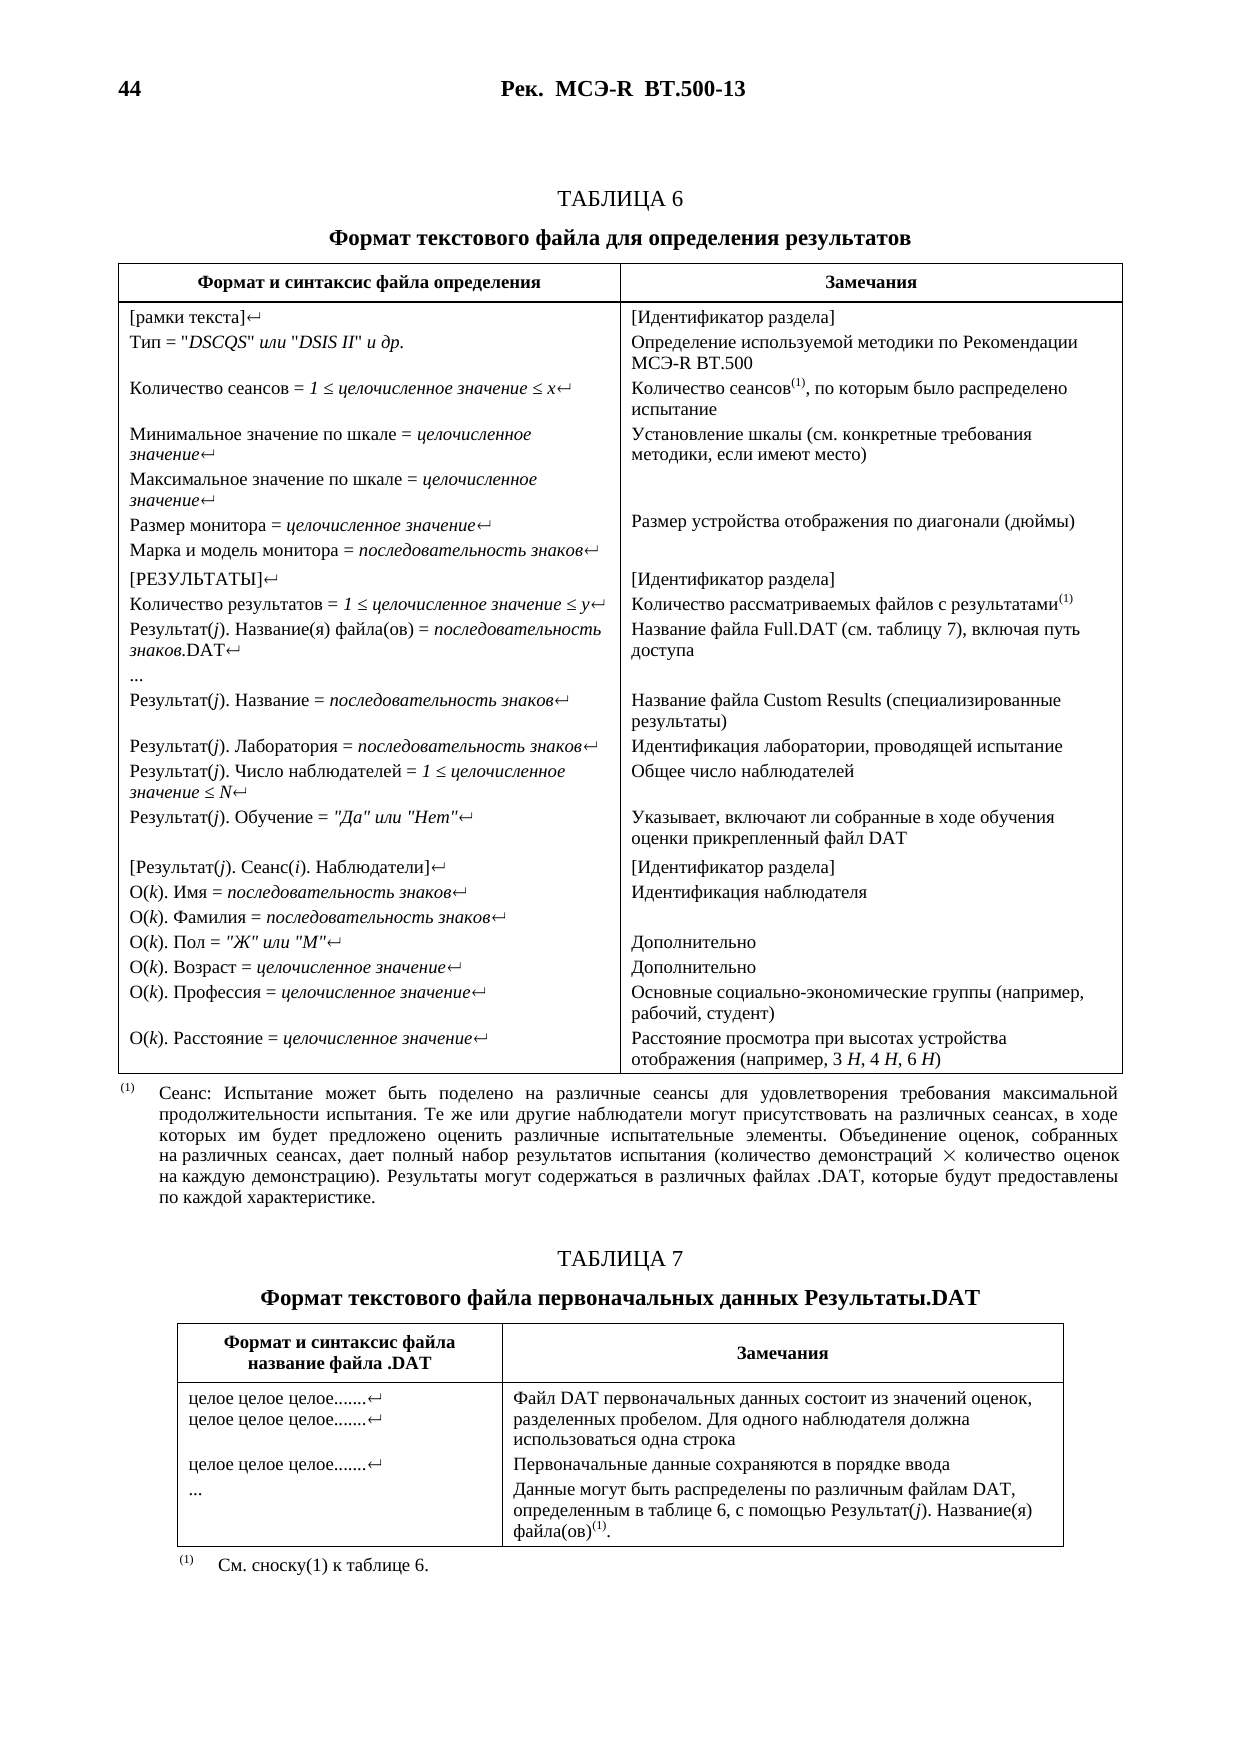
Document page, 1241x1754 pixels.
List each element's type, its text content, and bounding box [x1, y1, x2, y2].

table_cell [рамки текста] Тип = "DSCQS" или "DSIS II" и др. Количество сеансов = 1 ≤ целочисленное значение ≤ x Минимальное значение по шкале = целочисленное значение Максимальное значение по шкале = целочисленное значение Размер монитора = целочисленное значение Марка и модель монитора = последовательность знаков [119, 303, 620, 565]
table_cell целое целое целое....... целое целое целое....... целое целое целое....... ... [178, 1383, 502, 1546]
table_cell [Результат(j). Сеанс(i). Наблюдатели] O(k). Имя = последовательность знаков O(k). Фамилия = последовательность знаков O(k). Пол = "Ж" или "М" O(k). Возраст = целочисленное значение O(k). Профессия = целочисленное значение O(k). Расстояние = целочисленное значение [119, 853, 620, 1073]
table_cell [РЕЗУЛЬТАТЫ] Количество результатов = 1 ≤ целочисленное значение ≤ y Результат(j). Название(я) файла(ов) = последовательность знаков.DAT ... Результат(j). Название = последовательность знаков Результат(j). Лаборатория = последовательность знаков Результат(j). Число наблюдателей = 1 ≤ целочисленное значение ≤ N Результат(j). Обучение = "Да" или "Нет" [119, 565, 620, 852]
table_header Замечания [621, 264, 1122, 301]
table_header Формат и синтаксис файла название файла .DAT [178, 1324, 502, 1382]
text ТАБЛИЦА 7 [118, 1245, 1122, 1272]
text ТАБЛИЦА 6 [118, 185, 1122, 212]
title Формат текстового файла для определения результатов [118, 224, 1122, 250]
table_cell [Идентификатор раздела] Определение используемой методики по Рекомендации МСЭ-R BT.500 Количество сеансов(1), по которым было распределено испытание Установление шкалы (см. конкретные требования методики, если имеют место) Размер устройства отображения по диагонали (дюймы) [621, 303, 1122, 565]
table_cell (1) Сеанс: Испытание может быть поделено на различные сеансы для удовлетворения требования максимальной продолжительности испытания. Те же или другие наблюдатели могут присутствовать на различных сеансах, в ходе которых им будет предложено оценить различные испытательные элементы. Объединение оценок, собранных на различных сеансах, дает полный набор результатов испытания (количество демонстраций  количество оценок на каждую демонстрацию). Результаты могут содержаться в различных файлах .DAT, которые будут предоставлены по каждой характеристике. [118, 1074, 1122, 1208]
table_cell Файл DAT первоначальных данных состоит из значений оценок, разделенных пробелом. Для одного наблюдателя должна использоваться одна строка Первоначальные данные сохраняются в порядке ввода Данные могут быть распределены по различным файлам DAT, определенным в таблице 6, с помощью Результат(j). Название(я) файла(ов)(1). [503, 1383, 1063, 1546]
table_cell [Идентификатор раздела] Идентификация наблюдателя Дополнительно Дополнительно Основные социально-экономические группы (например, рабочий, студент) Расстояние просмотра при высотах устройства отображения (например, 3 H, 4 H, 6 H) [621, 853, 1122, 1073]
title Формат текстового файла первоначальных данных Результаты.DAT [118, 1284, 1122, 1310]
table_header Формат и синтаксис файла определения [119, 264, 620, 301]
table_header Замечания [503, 1324, 1063, 1382]
table_cell (1) См. сноску(1) к таблице 6. [177, 1547, 1063, 1576]
table_cell [Идентификатор раздела] Количество рассматриваемых файлов с результатами(1) Название файла Full.DAT (см. таблицу 7), включая путь доступа Название файла Custom Results (специализированные результаты) Идентификация лаборатории, проводящей испытание Общее число наблюдателей Указывает, включают ли собранные в ходе обучения оценки прикрепленный файл DAT [621, 565, 1122, 852]
